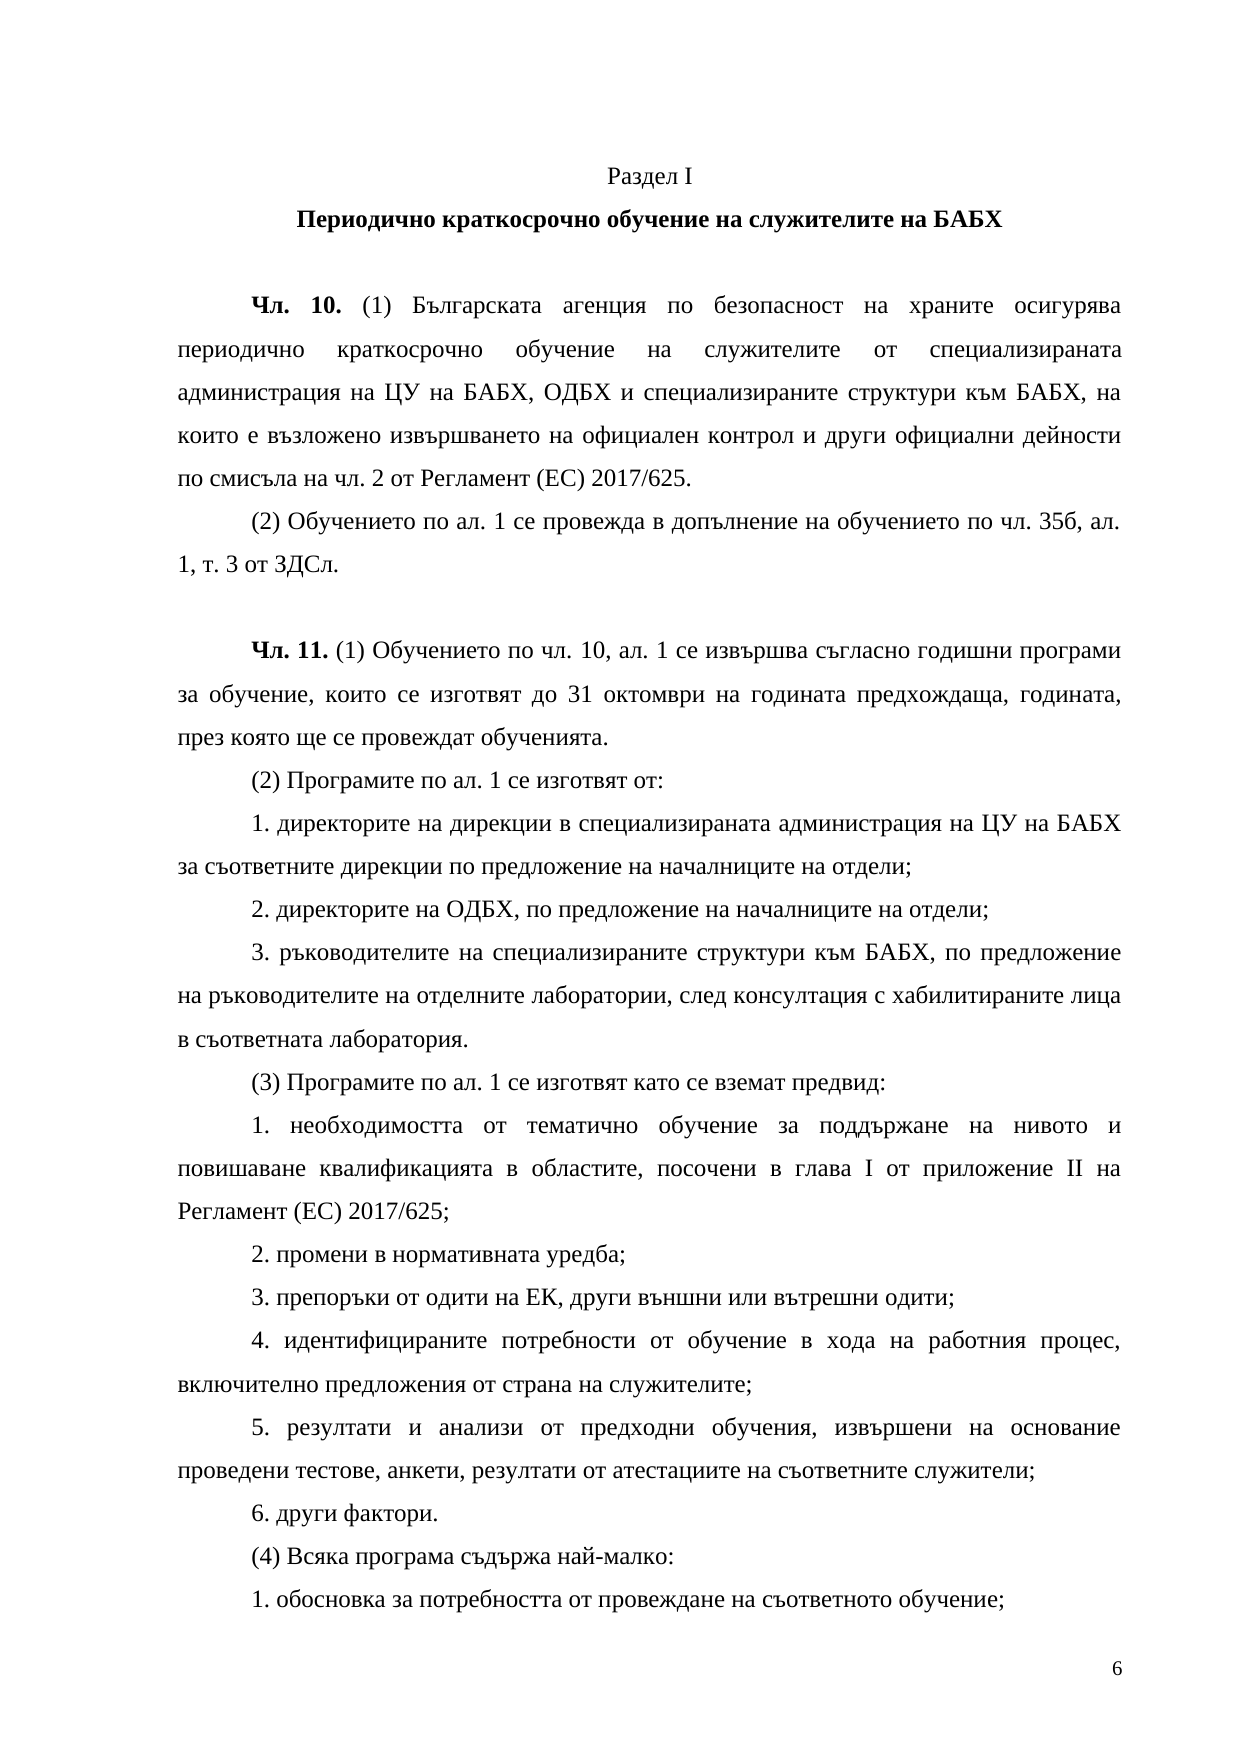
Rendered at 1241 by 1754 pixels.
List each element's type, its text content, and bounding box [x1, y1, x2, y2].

text (2) Програмите по ал. 1 се изготвят от: [177, 765, 1122, 794]
text 5. резултати и анализи от предходни обучения, извършени на основание проведени тестове, анкети, резултати от атестациите на съответните служители; [177, 1412, 1122, 1484]
text 3. ръководителите на специализираните структури към БАБХ, по предложение на ръководителите на отделните лаборатории, след консултация с хабилитираните лица в съответната лаборатория. [177, 937, 1122, 1052]
text 2. промени в нормативната уредба; [177, 1239, 1122, 1268]
text Чл. 10. (1) Българската агенция по безопасност на храните осигурява периодично краткосрочно обучение на служителите от специализираната администрация на ЦУ на БАБХ, ОДБХ и специализираните структури към БАБХ, на които е възложено извършването на официален контрол и други официални дейности по смисъла на чл. 2 от Регламент (EС) 2017/625. [177, 291, 1122, 492]
text 2. директорите на ОДБХ, по предложение на началниците на отдели; [177, 894, 1122, 923]
text (2) Обучението по ал. 1 се провежда в допълнение на обучението по чл. 35б, ал. 1, т. 3 от ЗДСл. [177, 506, 1122, 578]
text 1. необходимостта от тематично обучение за поддържане на нивото и повишаване квалификацията в областите, посочени в глава I от приложение II на Регламент (EС) 2017/625; [177, 1110, 1122, 1225]
text (4) Всяка програма съдържа най-малко: [177, 1541, 1122, 1570]
text Чл. 11. (1) Обучението по чл. 10, ал. 1 се извършва съгласно годишни програми за обучение, които се изготвят до 31 октомври на годината предхождаща, годината, през която ще се провеждат обученията. [177, 636, 1122, 751]
text 1. обосновка за потребността от провеждане на съответното обучение; [177, 1584, 1122, 1613]
text Раздел I [177, 161, 1122, 190]
text Периодично краткосрочно обучение на служителите на БАБХ [177, 204, 1122, 233]
text 3. препоръки от одити на ЕК, други външни или вътрешни одити; [177, 1282, 1122, 1311]
text 6. други фактори. [177, 1498, 1122, 1527]
text (3) Програмите по ал. 1 се изготвят като се вземат предвид: [177, 1067, 1122, 1096]
text 1. директорите на дирекции в специализираната администрация на ЦУ на БАБХ за съответните дирекции по предложение на началниците на отдели; [177, 808, 1122, 880]
text 4. идентифицираните потребности от обучение в хода на работния процес, включително предложения от страна на служителите; [177, 1326, 1122, 1397]
